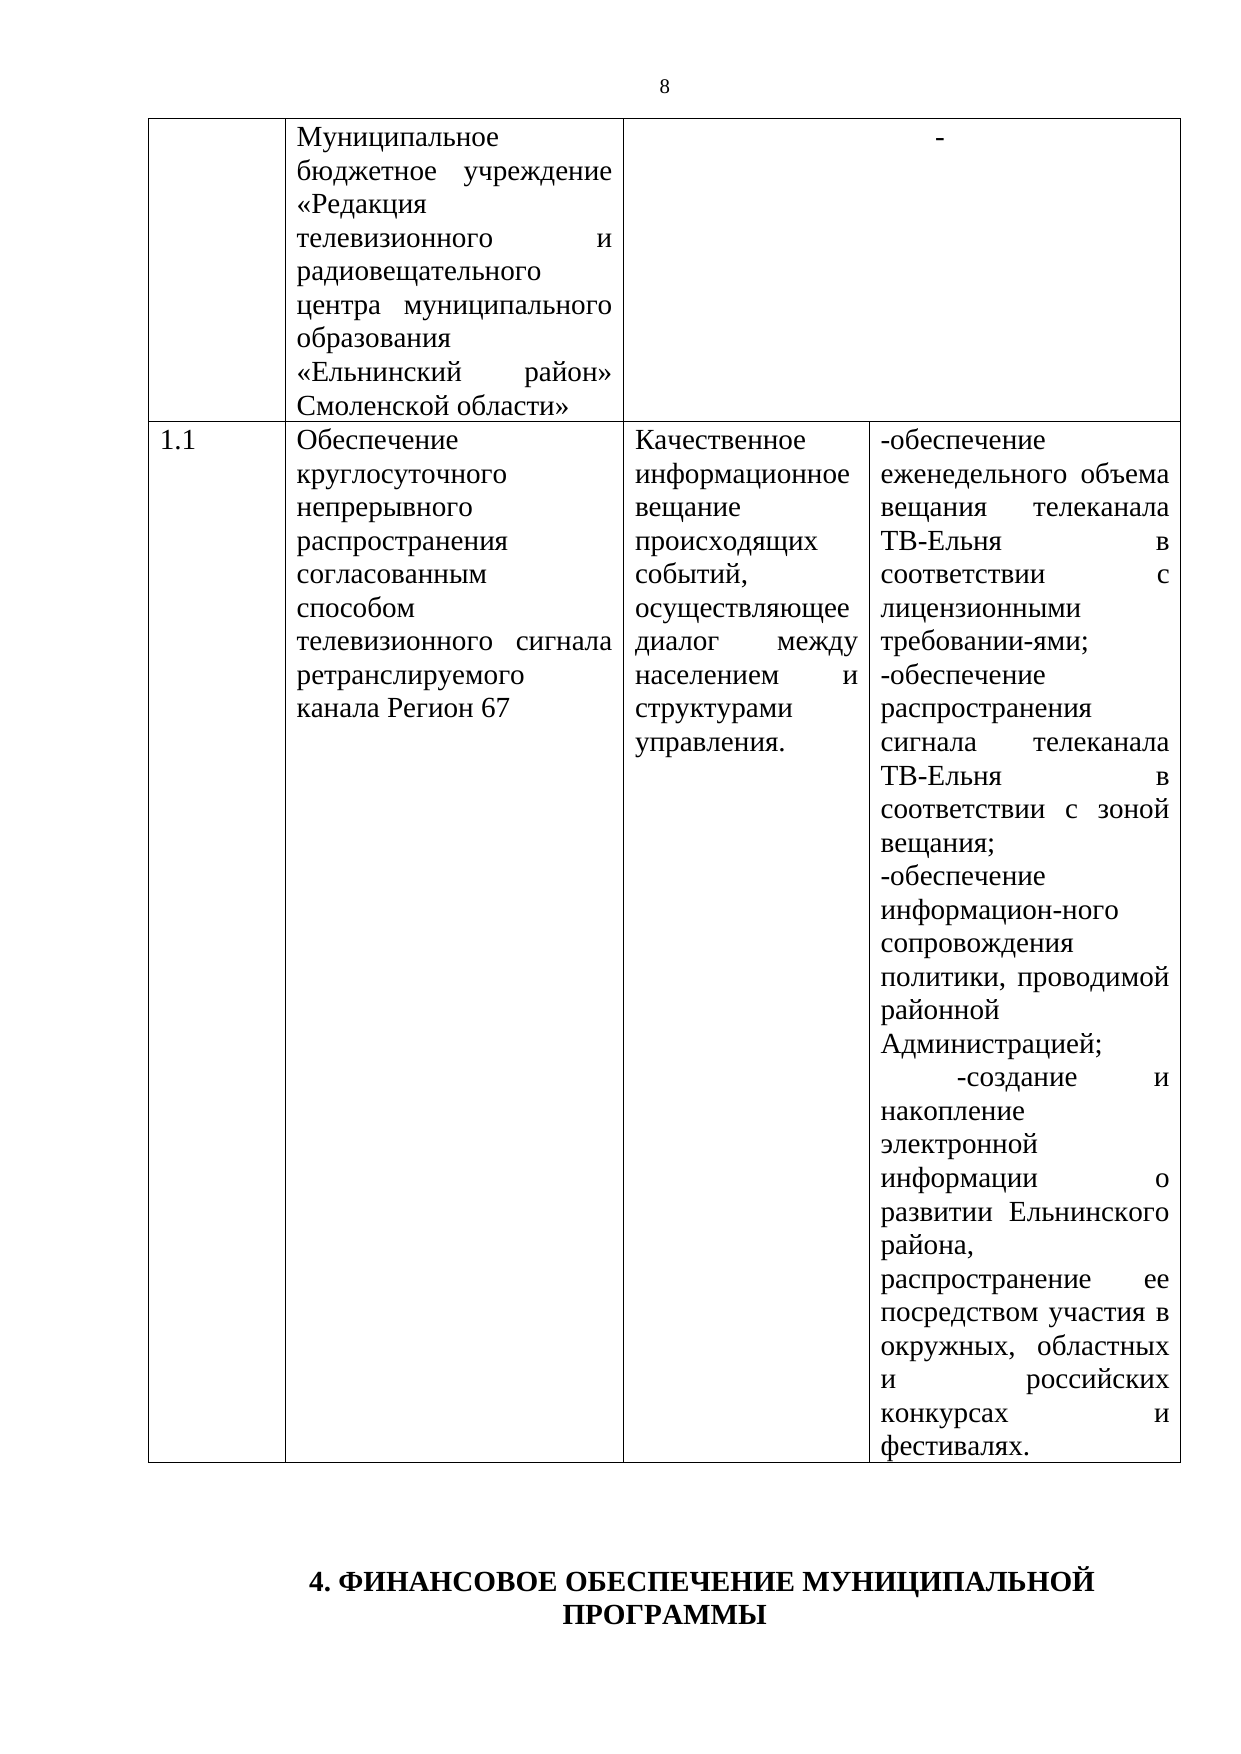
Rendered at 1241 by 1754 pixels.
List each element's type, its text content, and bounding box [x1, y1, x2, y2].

table_cell Качественное информационное вещание происходящих событий, осуществляющее диалог между населением и структурами управления. [624, 422, 869, 1462]
table_cell Муниципальное бюджетное учреждение «Редакция телевизионного и радиовещательного центра муниципального образования «Ельнинский район» Смоленской области» [286, 119, 623, 421]
table_cell [149, 119, 285, 421]
table_cell -обеспечение еженедельного объема вещания телеканала ТВ-Ельня в соответствии с лицензионными требовании-ями; -обеспечение распространения сигнала телеканала ТВ-Ельня в соответствии с зоной вещания; -обеспечение информацион-ного сопровождения политики, проводимой районной Администрацией; -создание и накопление электронной информации о развитии Ельнинского района, распространение ее посредством участия в окружных, областных и российских конкурсах и фестивалях. [870, 422, 1180, 1462]
table_cell Обеспечение круглосуточного непрерывного распространения согласованным способом телевизионного сигнала ретранслируемого канала Регион 67 [286, 422, 623, 1462]
table_cell - [624, 119, 1180, 421]
text 4. ФИНАНСОВОЕ ОБЕСПЕЧЕНИЕ МУНИЦИПАЛЬНОЙ ПРОГРАММЫ [148, 1564, 1181, 1631]
table_cell 1.1 [149, 422, 285, 1462]
